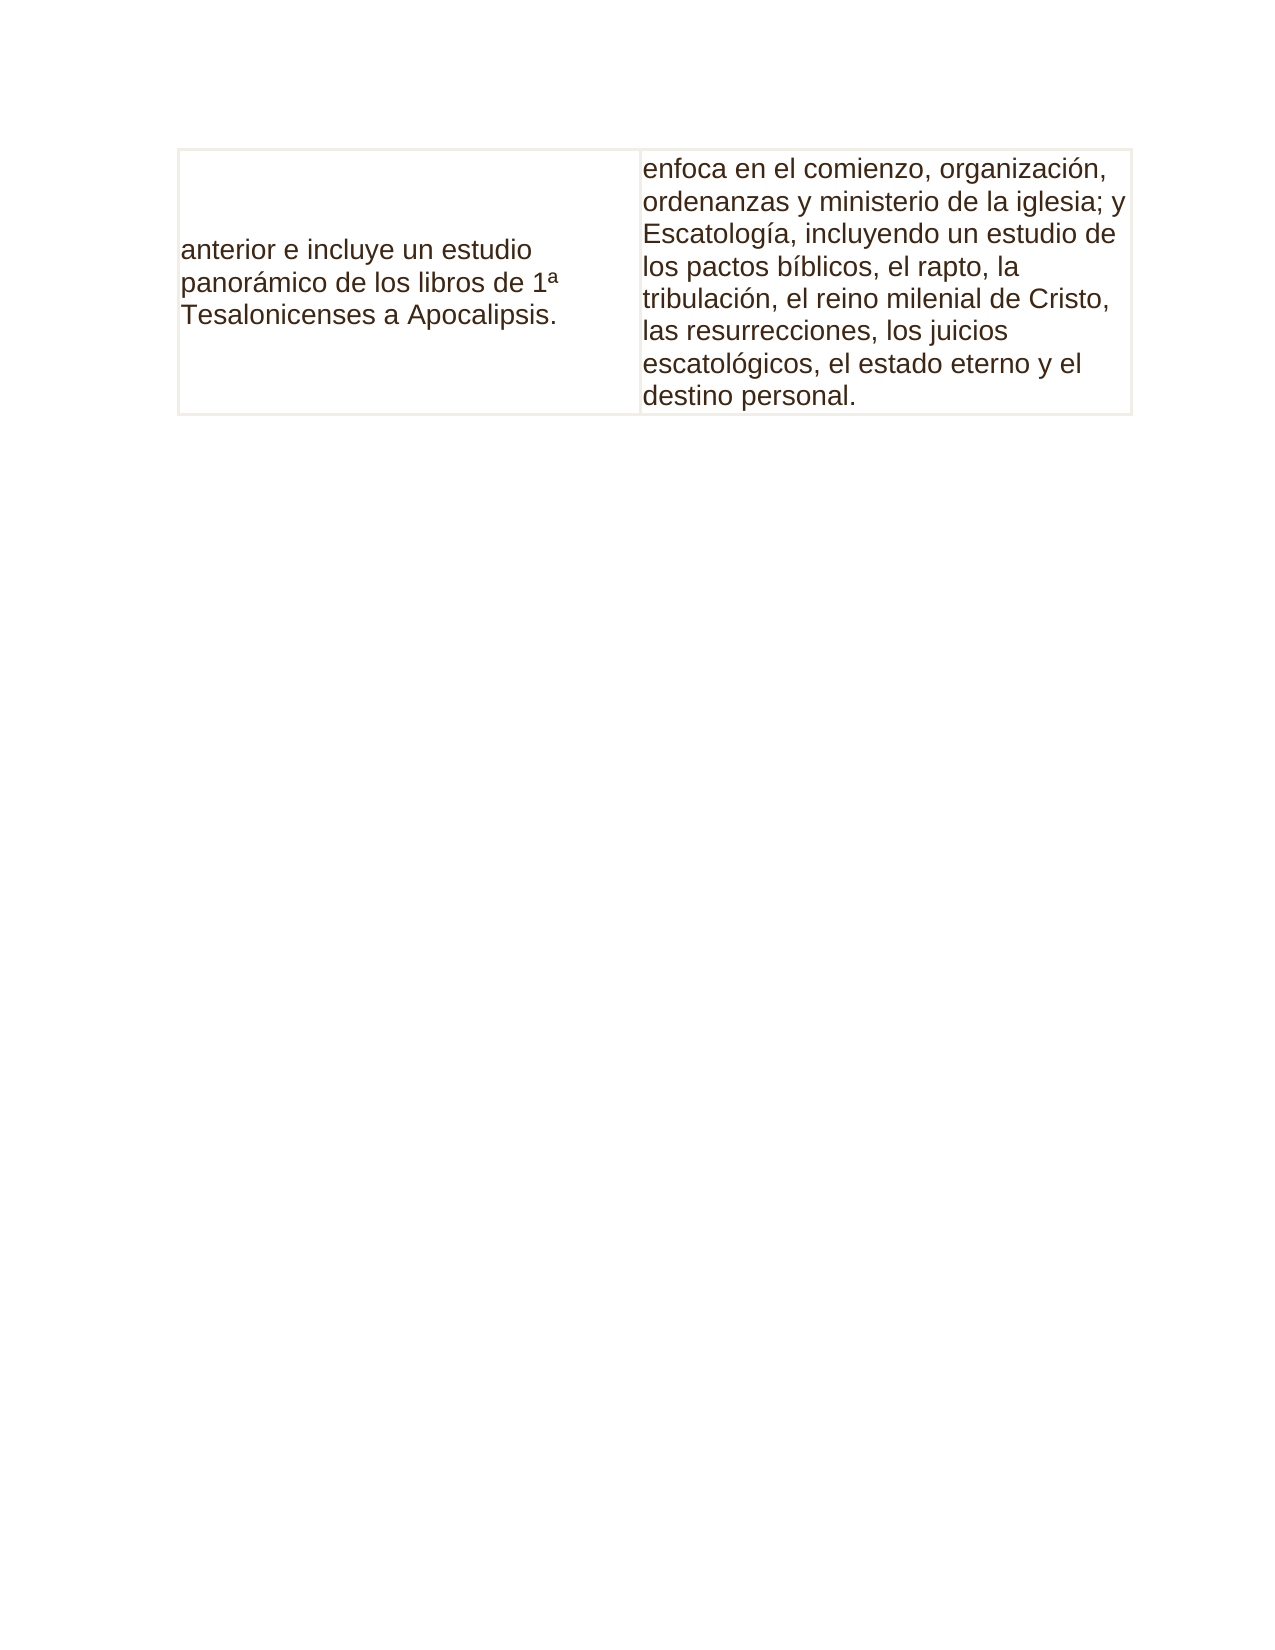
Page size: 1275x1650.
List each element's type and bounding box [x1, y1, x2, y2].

table_cell [642, 151, 1130, 413]
table_cell [180, 151, 639, 413]
